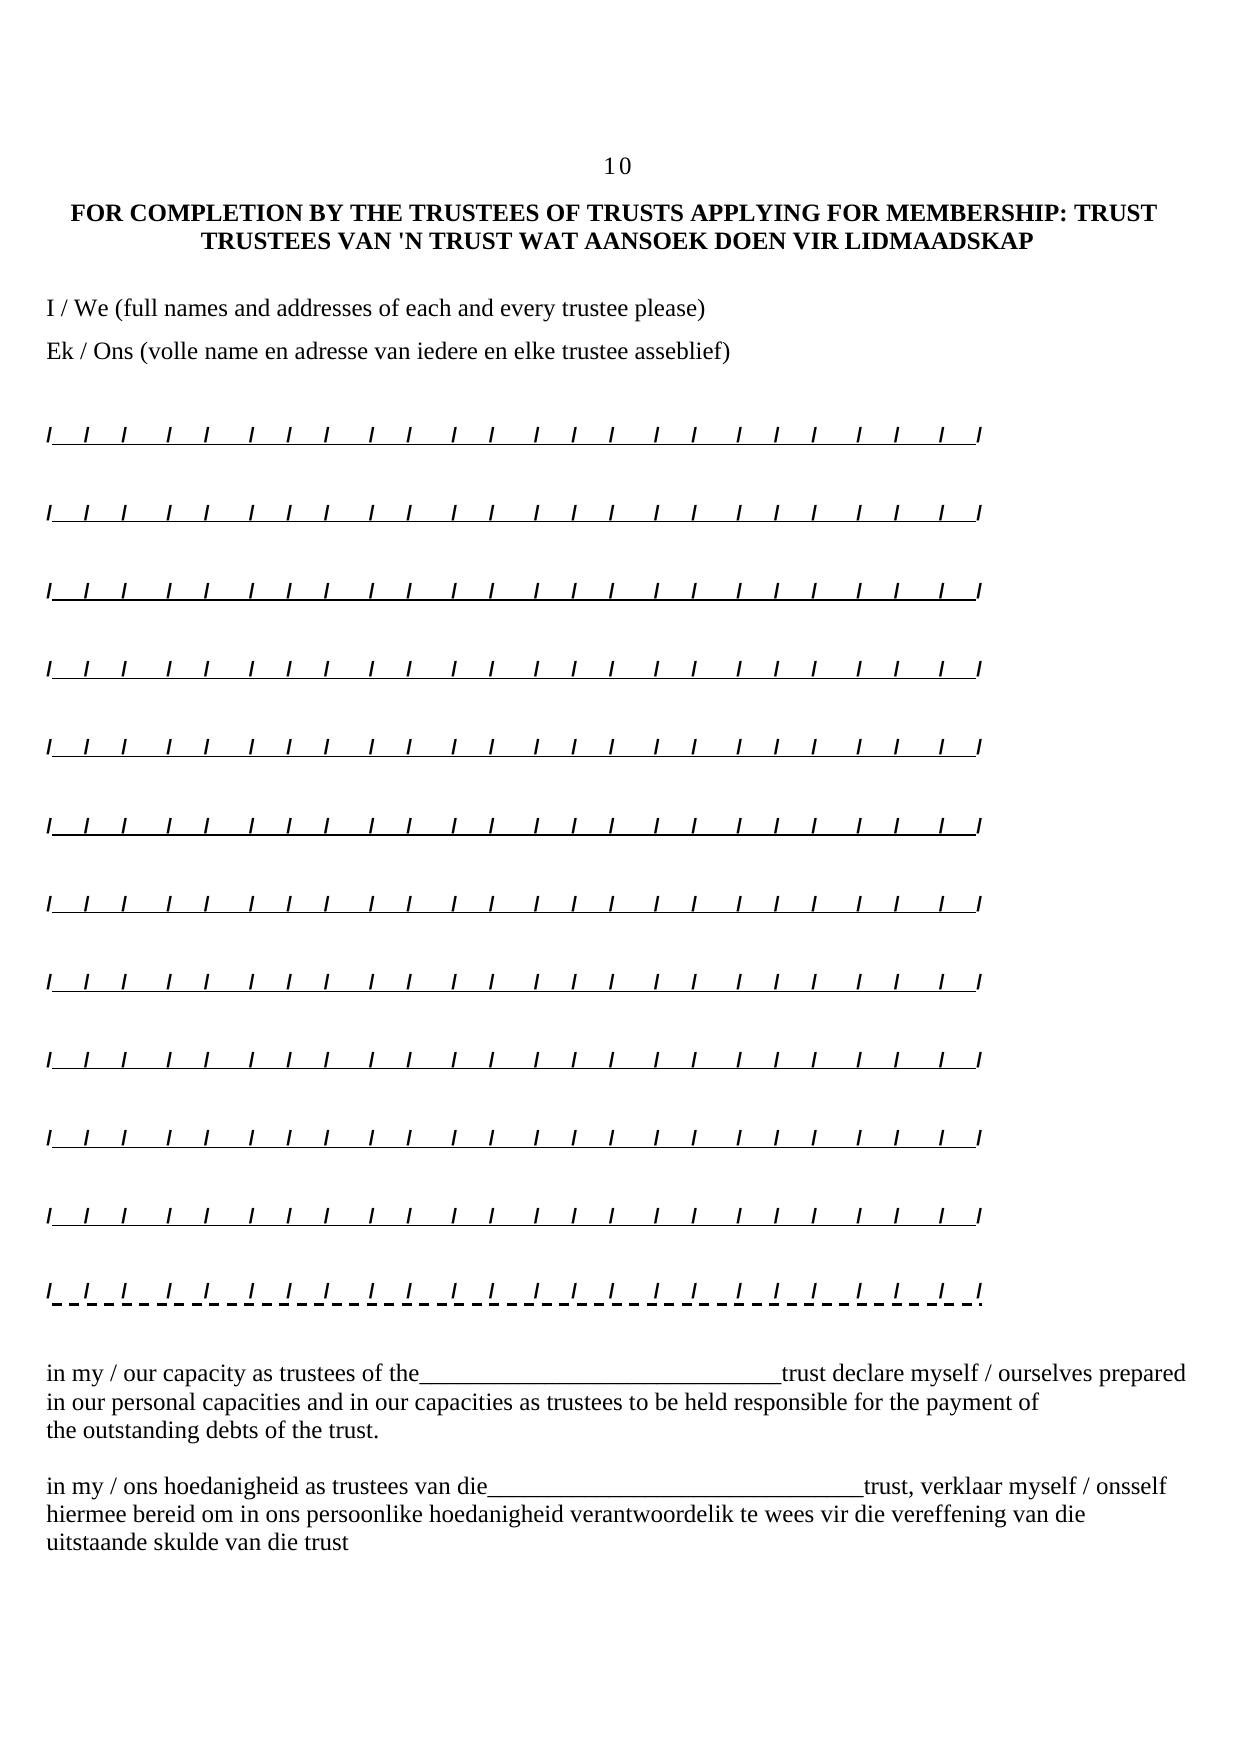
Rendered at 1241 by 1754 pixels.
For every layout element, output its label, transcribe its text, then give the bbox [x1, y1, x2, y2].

text / / / / / / / / / / / / / / / / / / / / / / / / [46, 579, 1204, 603]
text in our personal capacities and in our capacities as trustees to be held responsible for the payment of the outstanding debts of the trust. [46, 1388, 1076, 1444]
text in my / ons hoedanigheid as trustees van die trust, verklaar myself / onsself hiermee bereid om in ons persoonlike hoedanigheid verantwoordelik te wees vir die vereffening van die uitstaande skulde van die trust [46, 1472, 1181, 1556]
text / / / / / / / / / / / / / / / / / / / / / / / / [46, 1126, 1204, 1150]
text FOR COMPLETION BY THE TRUSTEES OF TRUSTS APPLYING FOR MEMBERSHIP: TRUST TRUSTEES VAN 'N TRUST WAT AANSOEK DOEN VIR LIDMAADSKAP [31, 198, 1204, 255]
text / / / / / / / / / / / / / / / / / / / / / / / / [46, 814, 1204, 838]
text / / / / / / / / / / / / / / / / / / / / / / / / [46, 501, 1204, 525]
text 10 [31, 152, 1204, 180]
text / / / / / / / / / / / / / / / / / / / / / / / / [46, 970, 1204, 994]
text I / We (full names and addresses of each and every trustee please) Ek / Ons (volle name en adresse van iedere en elke trustee asseblief) [46, 283, 1204, 368]
text / / / / / / / / / / / / / / / / / / / / / / / / [46, 1283, 1204, 1302]
text / / / / / / / / / / / / / / / / / / / / / / / / [46, 657, 1204, 681]
text / / / / / / / / / / / / / / / / / / / / / / / / [46, 1048, 1204, 1072]
text / / / / / / / / / / / / / / / / / / / / / / / / [46, 423, 1204, 447]
text in my / our capacity as trustees of the trust declare myself / ourselves prepared [46, 1359, 1204, 1388]
text / / / / / / / / / / / / / / / / / / / / / / / / [46, 892, 1204, 916]
text / / / / / / / / / / / / / / / / / / / / / / / / [46, 735, 1204, 759]
text / / / / / / / / / / / / / / / / / / / / / / / / [46, 1204, 1204, 1228]
